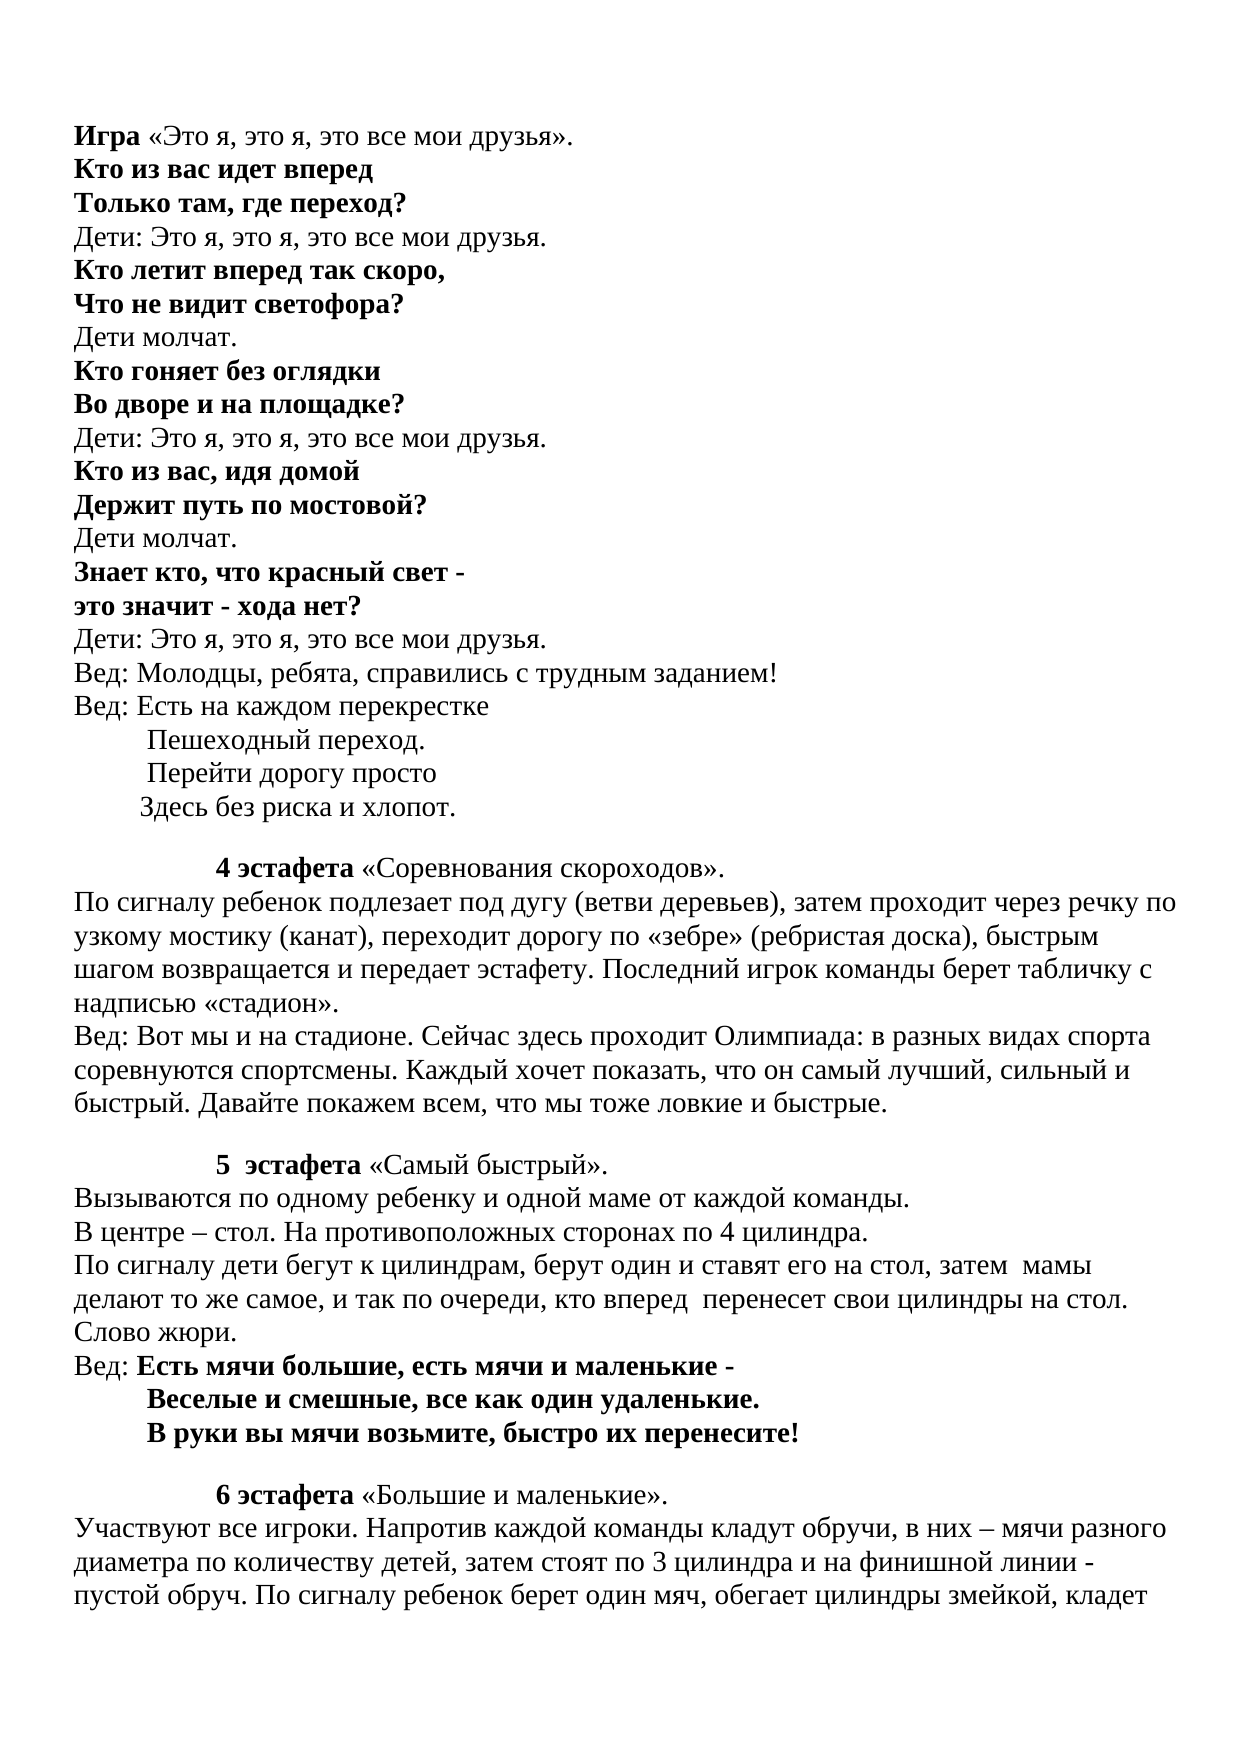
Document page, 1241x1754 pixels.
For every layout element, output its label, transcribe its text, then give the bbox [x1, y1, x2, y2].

text 4 эстафета «Соревнования скороходов». По сигналу ребенок подлезает под дугу (ветви деревьев), затем проходит через речку по узкому мостику (канат), переходит дорогу по «зебре» (ребристая доска), быстрым шагом возвращается и передает эстафету. Последний игрок команды берет табличку с надписью «стадион». Вед: Вот мы и на стадионе. Сейчас здесь проходит Олимпиада: в разных видах спорта соревнуются спортсмены. Каждый хочет показать, что он самый лучший, сильный и быстрый. Давайте покажем всем, что мы тоже ловкие и быстрые. [74, 851, 1181, 1147]
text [74, 118, 1181, 851]
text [74, 1477, 1181, 1611]
text 5 эстафета «Самый быстрый». Вызываются по одному ребенку и одной маме от каждой команды. В центре – стол. На противоположных сторонах по 4 цилиндра. По сигналу дети бегут к цилиндрам, берут один и ставят его на стол, затем мамы делают то же самое, и так по очереди, кто вперед перенесет свои цилиндры на стол. Слово жюри. Вед: Есть мячи большие, есть мячи и маленькие - Веселые и смешные, все как один удаленькие. В руки вы мячи возьмите, быстро их перенесите! [74, 1147, 1181, 1477]
